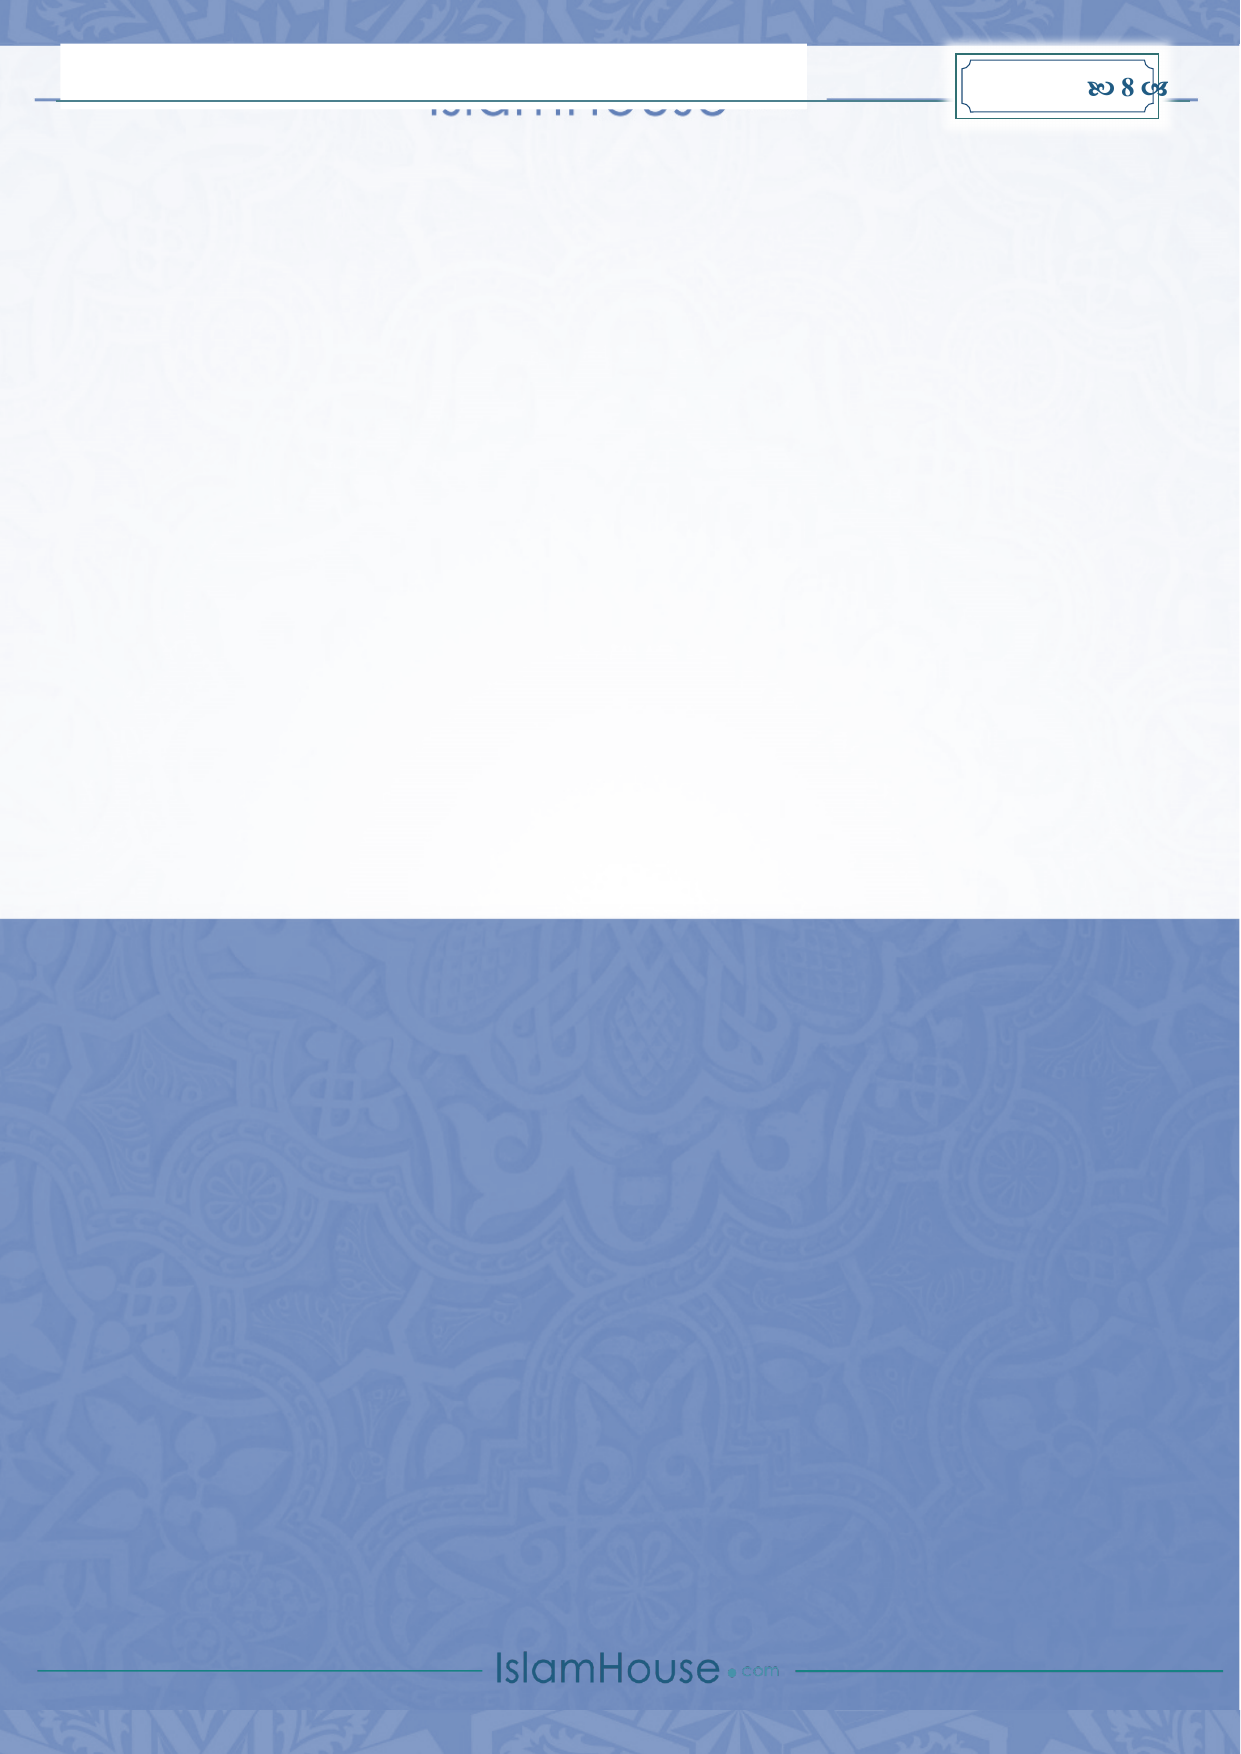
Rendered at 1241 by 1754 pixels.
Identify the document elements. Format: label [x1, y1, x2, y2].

picture [28, 1645, 483, 1691]
picture [487, 1646, 1224, 1691]
